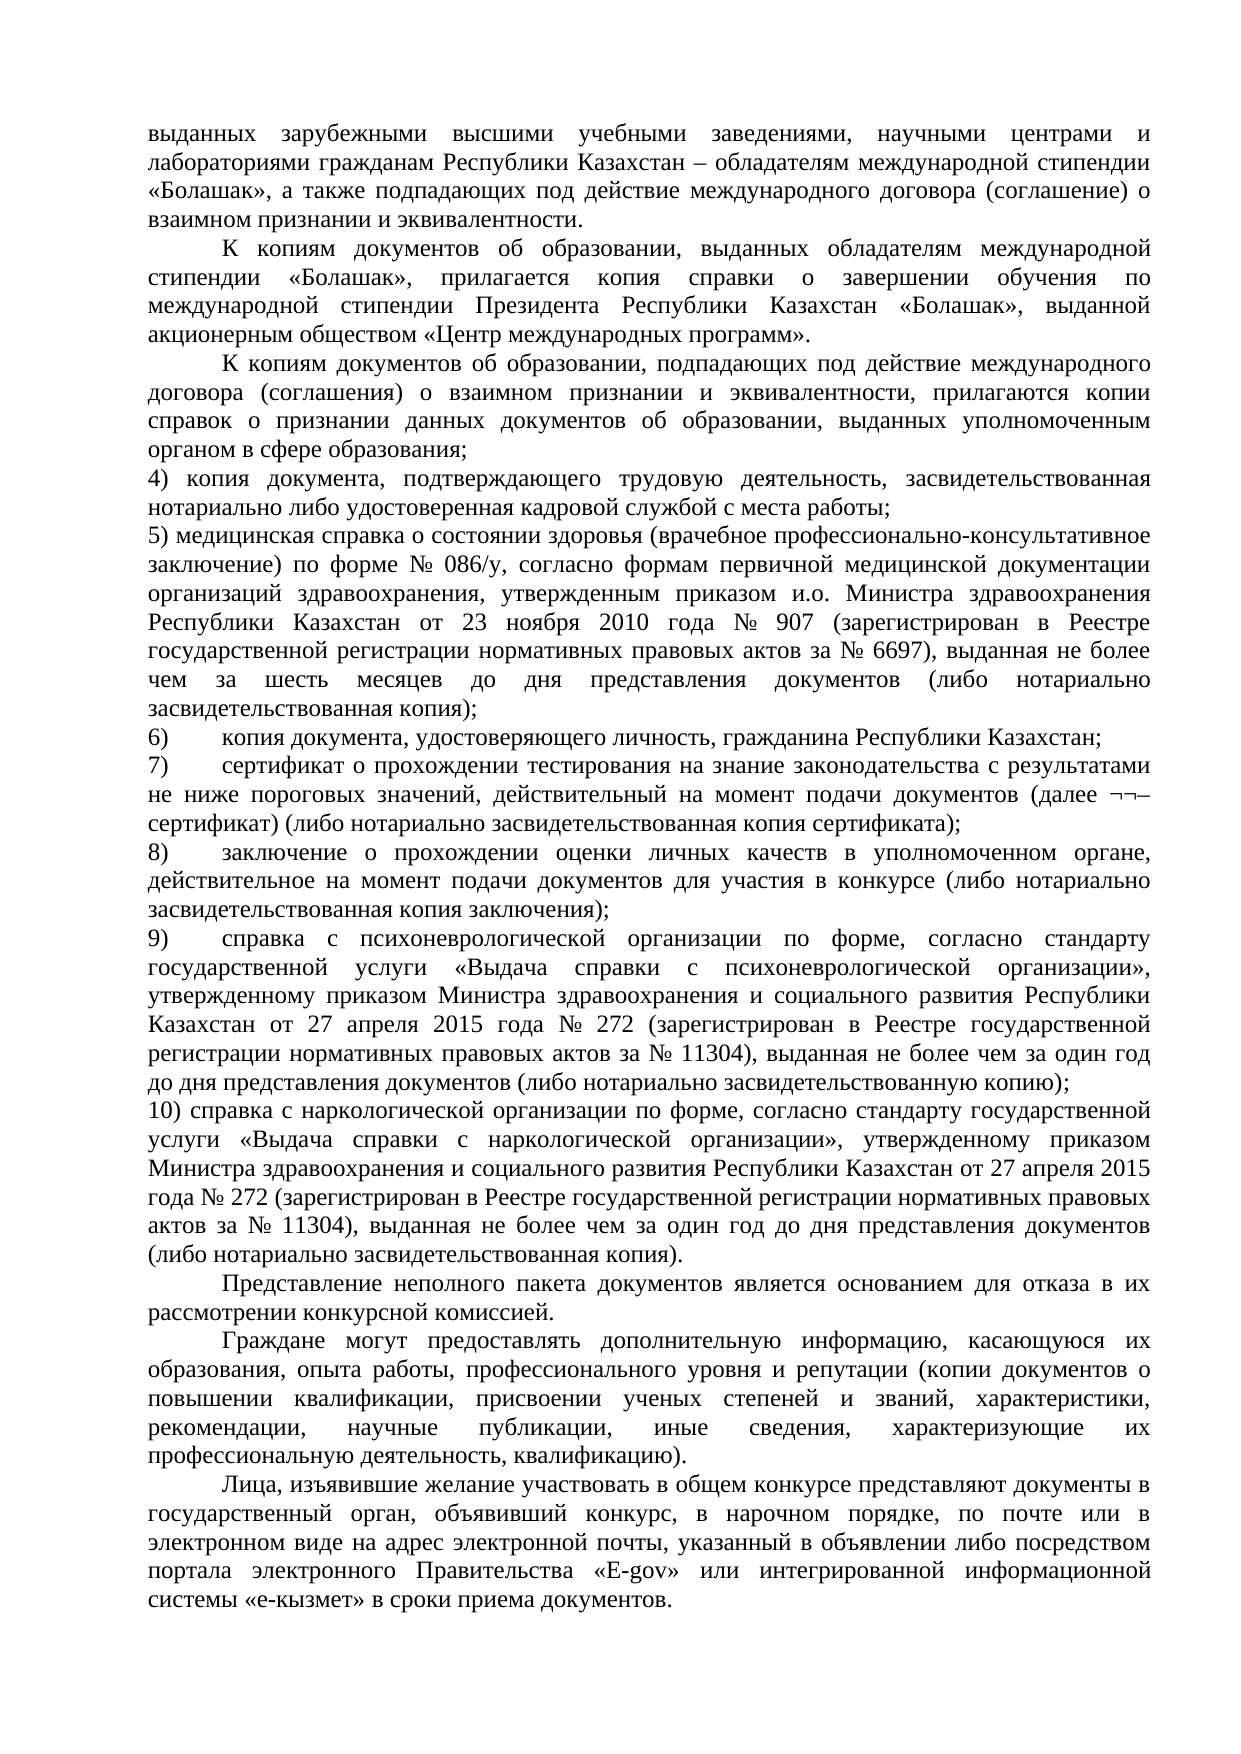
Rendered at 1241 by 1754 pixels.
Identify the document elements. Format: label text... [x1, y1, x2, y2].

text 5) медицинская справка о состоянии здоровья (врачебное профессионально-консультативное заключение) по форме № 086/у, согласно формам первичной медицинской документации организаций здравоохранения, утвержденным приказом и.о. Министра здравоохранения Республики Казахстан от 23 ноября 2010 года № 907 (зарегистрирован в Реестре государственной регистрации нормативных правовых актов за № 6697), выданная не более чем за шесть месяцев до дня представления документов (либо нотариально засвидетельствованная копия); [148, 521, 1152, 722]
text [148, 118, 1152, 233]
text 8) заключение о прохождении оценки личных качеств в уполномоченном органе, действительное на момент подачи документов для участия в конкурсе (либо нотариально засвидетельствованная копия заключения); [148, 837, 1152, 923]
text Граждане могут предоставлять дополнительную информацию, касающуюся их образования, опыта работы, профессионального уровня и репутации (копии документов о повышении квалификации, присвоении ученых степеней и званий, характеристики, рекомендации, научные публикации, иные сведения, характеризующие их профессиональную деятельность, квалификацию). [148, 1326, 1152, 1469]
text 7) сертификат о прохождении тестирования на знание законодательства с результатами не ниже пороговых значений, действительный на момент подачи документов (далее ¬¬– сертификат) (либо нотариально засвидетельствованная копия сертификата); [148, 751, 1152, 837]
text Представление неполного пакета документов является основанием для отказа в их рассмотрении конкурсной комиссией. [148, 1268, 1152, 1326]
text К копиям документов об образовании, подпадающих под действие международного договора (соглашения) о взаимном признании и эквивалентности, прилагаются копии справок о признании данных документов об образовании, выданных уполномоченным органом в сфере образования; [148, 348, 1152, 463]
text 6) копия документа, удостоверяющего личность, гражданина Республики Казахстан; [148, 722, 1152, 751]
text К копиям документов об образовании, выданных обладателям международной стипендии «Болашак», прилагается копия справки о завершении обучения по международной стипендии Президента Республики Казахстан «Болашак», выданной акционерным обществом «Центр международных программ». [148, 233, 1152, 348]
text 9) справка с психоневрологической организации по форме, согласно стандарту государственной услуги «Выдача справки с психоневрологической организации», утвержденному приказом Министра здравоохранения и социального развития Республики Казахстан от 27 апреля 2015 года № 272 (зарегистрирован в Реестре государственной регистрации нормативных правовых актов за № 11304), выданная не более чем за один год до дня представления документов (либо нотариально засвидетельствованную копию); [148, 923, 1152, 1096]
text 10) справка с наркологической организации по форме, согласно стандарту государственной услуги «Выдача справки с наркологической организации», утвержденному приказом Министра здравоохранения и социального развития Республики Казахстан от 27 апреля 2015 года № 272 (зарегистрирован в Реестре государственной регистрации нормативных правовых актов за № 11304), выданная не более чем за один год до дня представления документов (либо нотариально засвидетельствованная копия). [148, 1096, 1152, 1268]
text 4) копия документа, подтверждающего трудовую деятельность, засвидетельствованная нотариально либо удостоверенная кадровой службой с места работы; [148, 463, 1152, 521]
text Лица, изъявившие желание участвовать в общем конкурсе представляют документы в государственный орган, объявивший конкурс, в нарочном порядке, по почте или в электронном виде на адрес электронной почты, указанный в объявлении либо посредством портала электронного Правительства «Е-gov» или интегрированной информационной системы «е-кызмет» в сроки приема документов. [148, 1469, 1152, 1613]
